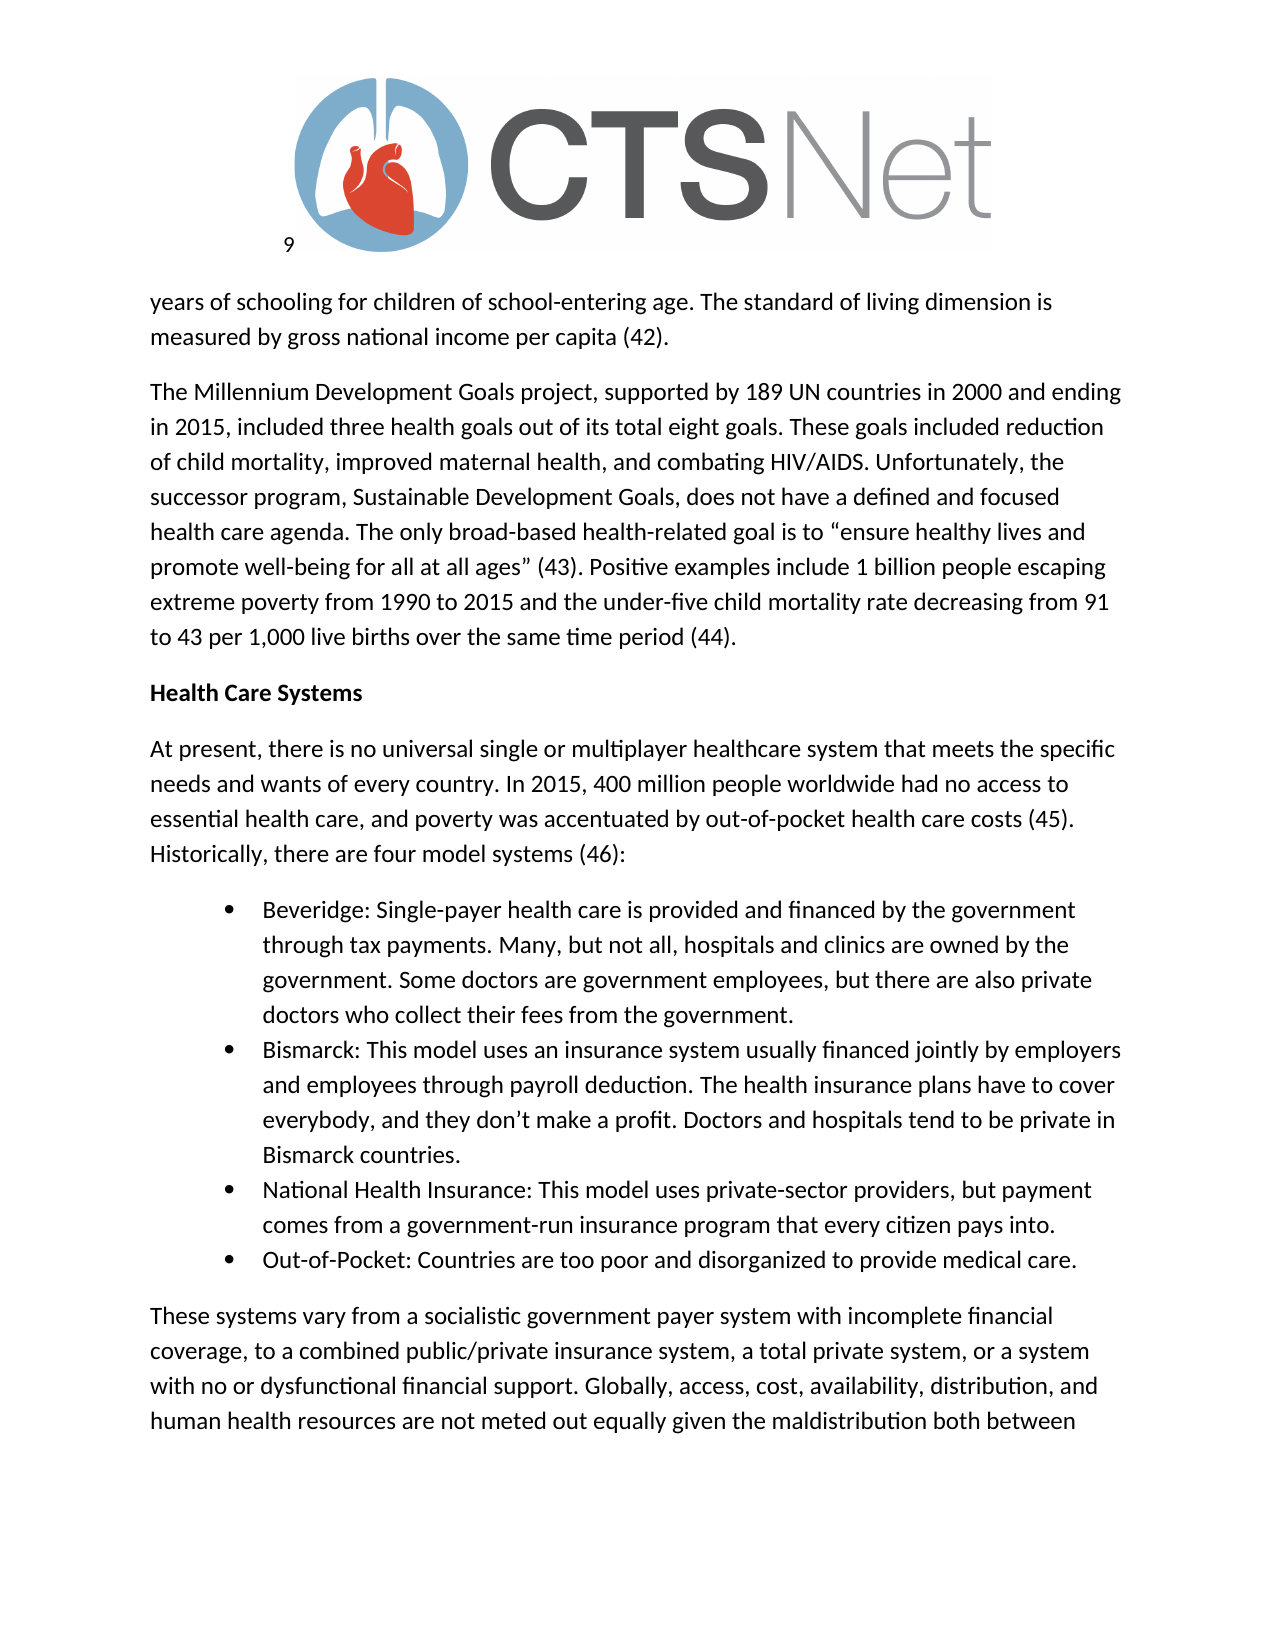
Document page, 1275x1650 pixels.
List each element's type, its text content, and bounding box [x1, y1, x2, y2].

list Bismarck: This model uses an insurance system usually financed jointly by employers and employees through payroll deduction. The health insurance plans have to cover everybody, and they don’t make a profit. Doctors and hospitals tend to be private in Bismarck countries. [225, 1034, 1125, 1169]
text At present, there is no universal single or multiplayer healthcare system that meets the specific needs and wants of every country. In 2015, 400 million people worldwide had no access to essential health care, and poverty was accentuated by out-of-pocket health care costs (45). Historically, there are four model systems (46): [150, 733, 1125, 869]
list National Health Insurance: This model uses private-sector providers, but payment comes from a government-run insurance program that every citizen pays into. [225, 1174, 1125, 1239]
picture [294, 75, 993, 252]
list Beveridge: Single-payer health care is provided and financed by the government through tax payments. Many, but not all, hospitals and clinics are owned by the government. Some doctors are government employees, but there are also private doctors who collect their fees from the government. [225, 894, 1125, 1029]
text The Millennium Development Goals project, supported by 189 UN countries in 2000 and ending in 2015, included three health goals out of its total eight goals. These goals included reduction of child mortality, improved maternal health, and combating HIV/AIDS. Unfortunately, the successor program, Sustainable Development Goals, does not have a defined and focused health care agenda. The only broad-based health-related goal is to “ensure healthy lives and promote well-being for all at all ages” (43). Positive examples include 1 billion people escaping extreme poverty from 1990 to 2015 and the under-five child mortality rate decreasing from 91 to 43 per 1,000 live births over the same time period (44). [150, 377, 1125, 652]
text Health Care Systems [150, 677, 1125, 708]
list Out-of-Pocket: Countries are too poor and disorganized to provide medical care. [225, 1244, 1125, 1274]
